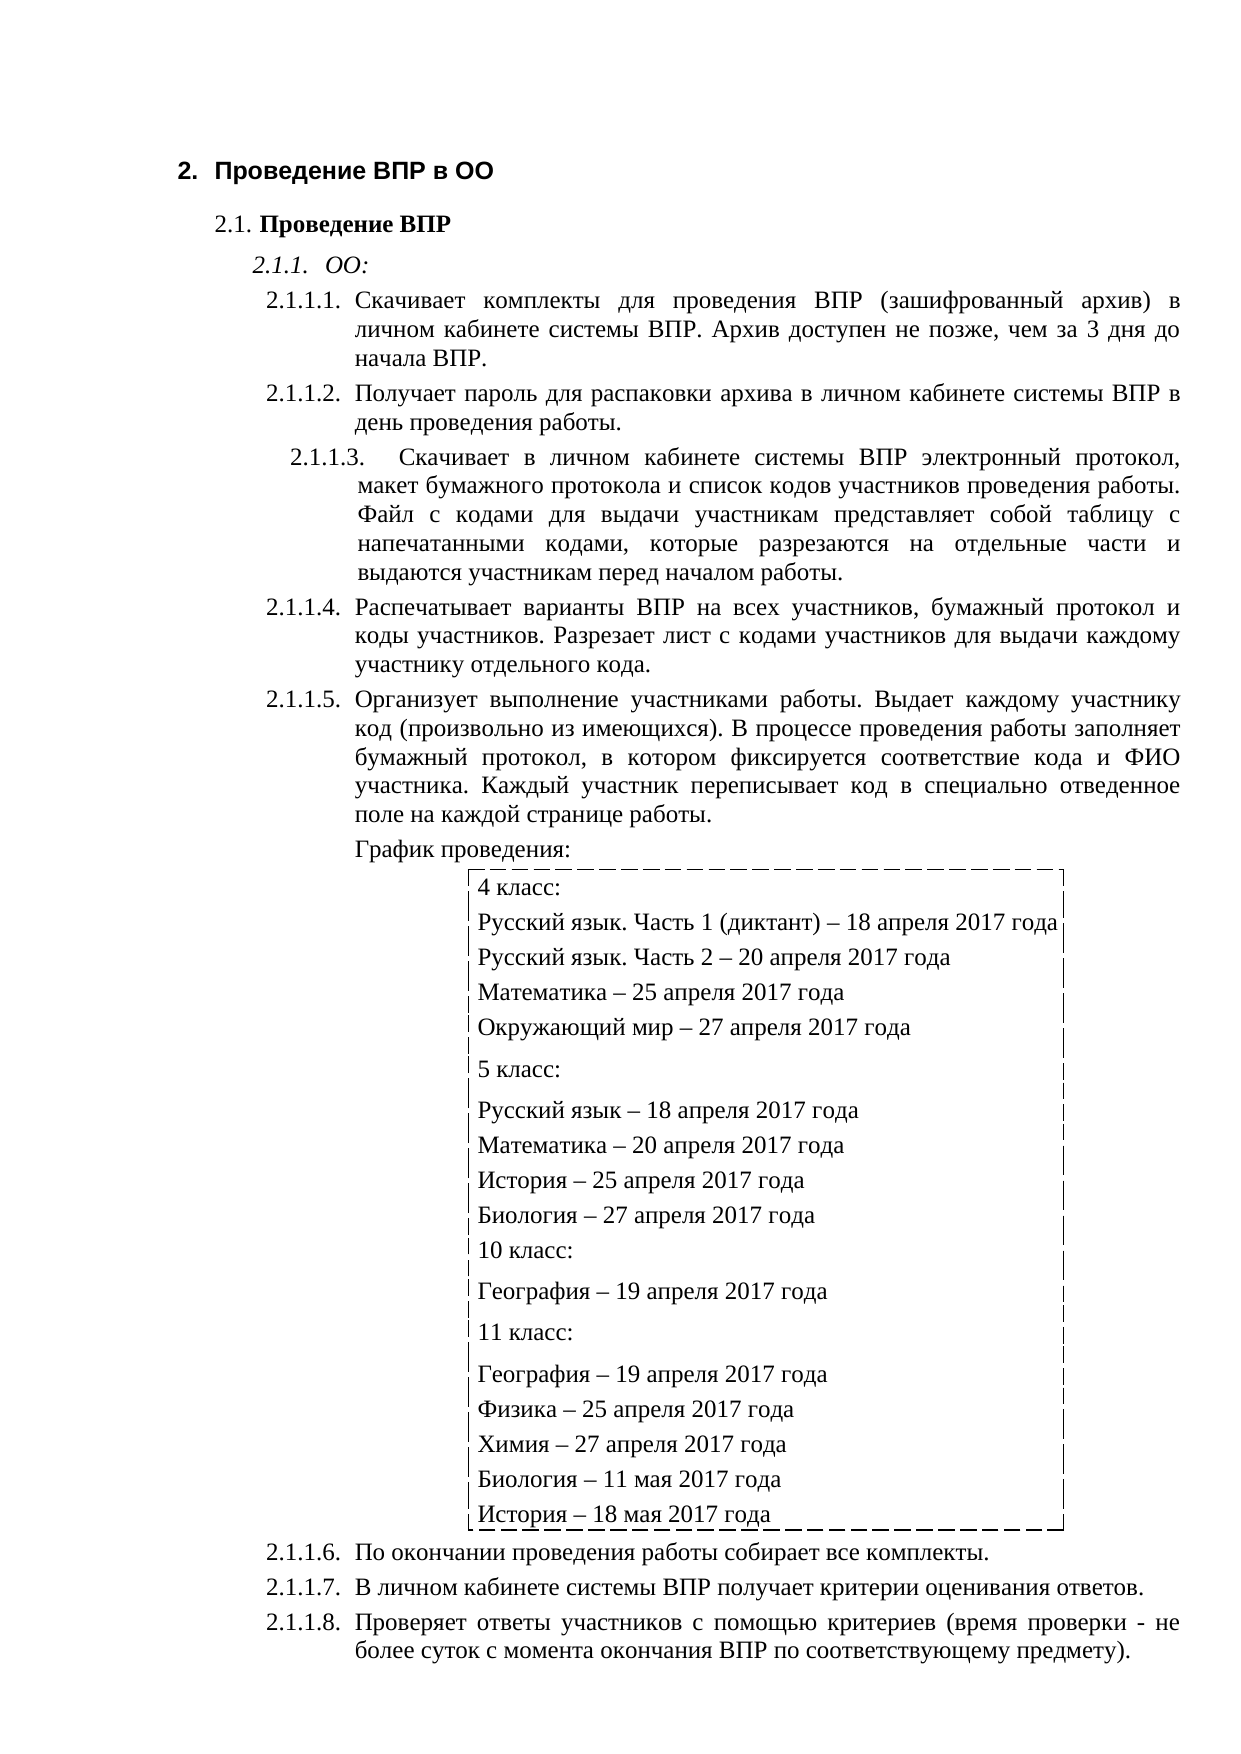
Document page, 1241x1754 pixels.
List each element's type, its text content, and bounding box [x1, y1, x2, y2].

list В личном кабинете системы ВПР получает критерии оценивания ответов. [266, 1572, 1181, 1601]
text Окружающий мир – 27 апреля 2017 года [468, 1009, 1064, 1041]
text Русский язык. Часть 2 – 20 апреля 2017 года [468, 939, 1064, 971]
text Русский язык. Часть 1 (диктант) – 18 апреля 2017 года [468, 904, 1064, 936]
list Распечатывает варианты ВПР на всех участников, бумажный протокол и коды участников. Разрезает лист с кодами участников для выдачи каждому участнику отдельного кода. [266, 592, 1181, 678]
text Математика – 20 апреля 2017 года [468, 1127, 1064, 1159]
list Скачивает комплекты для проведения ВПР (зашифрованный архив) в личном кабинете системы ВПР. Архив доступен не позже, чем за 3 дня до начала ВПР. [266, 286, 1181, 372]
list Проверяет ответы участников с помощью критериев (время проверки - не более суток с момента окончания ВПР по соответствующему предмету). [266, 1607, 1181, 1664]
text История – 18 мая 2017 года [468, 1496, 1064, 1531]
text География – 19 апреля 2017 года [468, 1273, 1064, 1305]
text Математика – 25 апреля 2017 года [468, 974, 1064, 1006]
text График проведения: [354, 834, 1181, 863]
text География – 19 апреля 2017 года [468, 1356, 1064, 1387]
text 11 класс: [468, 1314, 1064, 1346]
list По окончании проведения работы собирает все комплекты. [266, 1537, 1181, 1566]
list Проведение ВПР в ОО [177, 156, 1181, 184]
text 4 класс: [468, 869, 1064, 901]
list Проведение ВПР [214, 209, 1063, 238]
list Скачивает в личном кабинете системы ВПР электронный протокол, макет бумажного протокола и список кодов участников проведения работы. Файл с кодами для выдачи участникам представляет собой таблицу с напечатанными кодами, которые разрезаются на отдельные части и выдаются участникам перед началом работы. [290, 442, 1181, 586]
text История – 25 апреля 2017 года [468, 1162, 1064, 1194]
list Получает пароль для распаковки архива в личном кабинете системы ВПР в день проведения работы. [266, 378, 1181, 436]
text Химия – 27 апреля 2017 года [468, 1426, 1064, 1457]
text Биология – 27 апреля 2017 года [468, 1197, 1064, 1229]
text 5 класс: [468, 1051, 1064, 1082]
text 10 класс: [468, 1232, 1064, 1264]
text Русский язык – 18 апреля 2017 года [468, 1092, 1064, 1124]
text Физика – 25 апреля 2017 года [468, 1391, 1064, 1422]
text Биология – 11 мая 2017 года [468, 1461, 1064, 1492]
list Организует выполнение участниками работы. Выдает каждому участнику код (произвольно из имеющихся). В процессе проведения работы заполняет бумажный протокол, в котором фиксируется соответствие кода и ФИО участника. Каждый участник переписывает код в специально отведенное поле на каждой странице работы. [266, 684, 1181, 828]
list ОО: [252, 251, 1181, 279]
